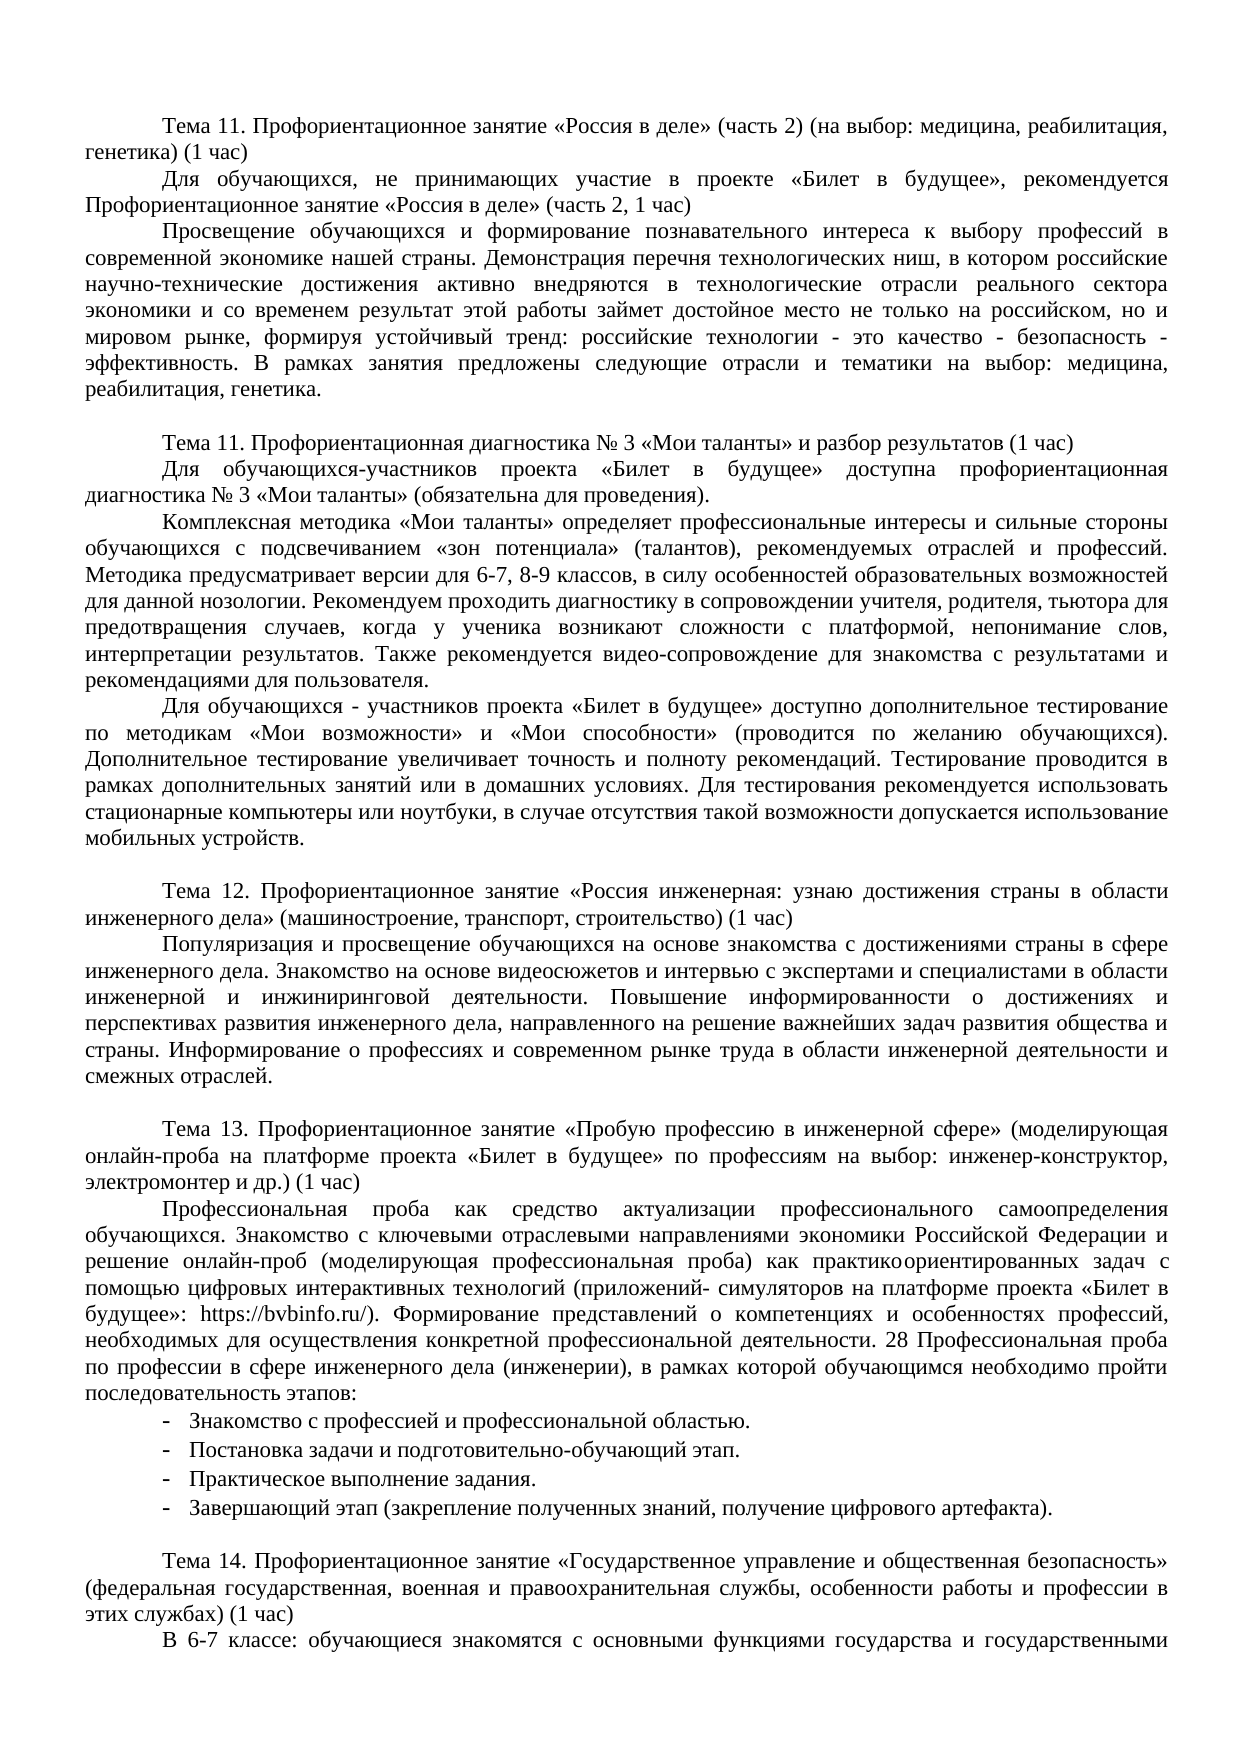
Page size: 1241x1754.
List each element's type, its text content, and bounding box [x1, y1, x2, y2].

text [85, 1627, 1170, 1653]
text Тема 11. Профориентационная диагностика № 3 «Мои таланты» и разбор результатов (1 час) [85, 429, 1170, 455]
text Тема 14. Профориентационное занятие «Государственное управление и общественная безопасность» (федеральная государственная, военная и правоохранительная службы, особенности работы и профессии в этих службах) (1 час) [85, 1547, 1170, 1627]
text Для обучающихся, не принимающих участие в проекте «Билет в будущее», рекомендуется Профориентационное занятие «Россия в деле» (часть 2, 1 час) [85, 164, 1170, 217]
text Популяризация и просвещение обучающихся на основе знакомства с достижениями страны в сфере инженерного дела. Знакомство на основе видеосюжетов и интервью с экспертами и специалистами в области инженерной и инжиниринговой деятельности. Повышение информированности о достижениях и перспективах развития инженерного дела, направленного на решение важнейших задач развития общества и страны. Информирование о профессиях и современном рынке труда в области инженерной деятельности и смежных отраслей. [85, 930, 1170, 1088]
text Для обучающихся-участников проекта «Билет в будущее» доступна профориентационная диагностика № 3 «Мои таланты» (обязательна для проведения). [85, 455, 1170, 508]
text Для обучающихся - участников проекта «Билет в будущее» доступно дополнительное тестирование по методикам «Мои возможности» и «Мои способности» (проводится по желанию обучающихся). Дополнительное тестирование увеличивает точность и полноту рекомендаций. Тестирование проводится в рамках дополнительных занятий или в домашних условиях. Для тестирования рекомендуется использовать стационарные компьютеры или ноутбуки, в случае отсутствия такой возможности допускается использование мобильных устройств. [85, 692, 1170, 851]
text Профессиональная проба как средство актуализации профессионального самоопределения обучающихся. Знакомство с ключевыми отраслевыми направлениями экономики Российской Федерации и решение онлайн-проб (моделирующая профессиональная проба) как практикоориентированных задач с помощью цифровых интерактивных технологий (приложений- симуляторов на платформе проекта «Билет в будущее»: https://bvbinfo.ru/). Формирование представлений о компетенциях и особенностях профессий, необходимых для осуществления конкретной профессиональной деятельности. 28 Профессиональная проба по профессии в сфере инженерного дела (инженерии), в рамках которой обучающимся необходимо пройти последовательность этапов: [85, 1194, 1170, 1405]
text Тема 13. Профориентационное занятие «Пробую профессию в инженерной сфере» (моделирующая онлайн-проба на платформе проекта «Билет в будущее» по профессиям на выбор: инженер-конструктор, электромонтер и др.) (1 час) [85, 1116, 1170, 1194]
list Практическое выполнение задания. [85, 1463, 1170, 1492]
list Знакомство с профессией и профессиональной областью. [85, 1405, 1170, 1434]
list Постановка задачи и подготовительно-обучающий этап. [85, 1434, 1170, 1463]
list Завершающий этап (закрепление полученных знаний, получение цифрового артефакта). [85, 1492, 1170, 1520]
text Просвещение обучающихся и формирование познавательного интереса к выбору профессий в современной экономике нашей страны. Демонстрация перечня технологических ниш, в котором российские научно-технические достижения активно внедряются в технологические отрасли реального сектора экономики и со временем результат этой работы займет достойное место не только на российском, но и мировом рынке, формируя устойчивый тренд: российские технологии - это качество - безопасность - эффективность. В рамках занятия предложены следующие отрасли и тематики на выбор: медицина, реабилитация, генетика. [85, 217, 1170, 402]
text Тема 12. Профориентационное занятие «Россия инженерная: узнаю достижения страны в области инженерного дела» (машиностроение, транспорт, строительство) (1 час) [85, 878, 1170, 930]
text Тема 11. Профориентационное занятие «Россия в деле» (часть 2) (на выбор: медицина, реабилитация, генетика) (1 час) [85, 112, 1170, 164]
text Комплексная методика «Мои таланты» определяет профессиональные интересы и сильные стороны обучающихся с подсвечиванием «зон потенциала» (талантов), рекомендуемых отраслей и профессий. Методика предусматривает версии для 6-7, 8-9 классов, в силу особенностей образовательных возможностей для данной нозологии. Рекомендуем проходить диагностику в сопровождении учителя, родителя, тьютора для предотвращения случаев, когда у ученика возникают сложности с платформой, непонимание слов, интерпретации результатов. Также рекомендуется видео-сопровождение для знакомства с результатами и рекомендациями для пользователя. [85, 508, 1170, 692]
